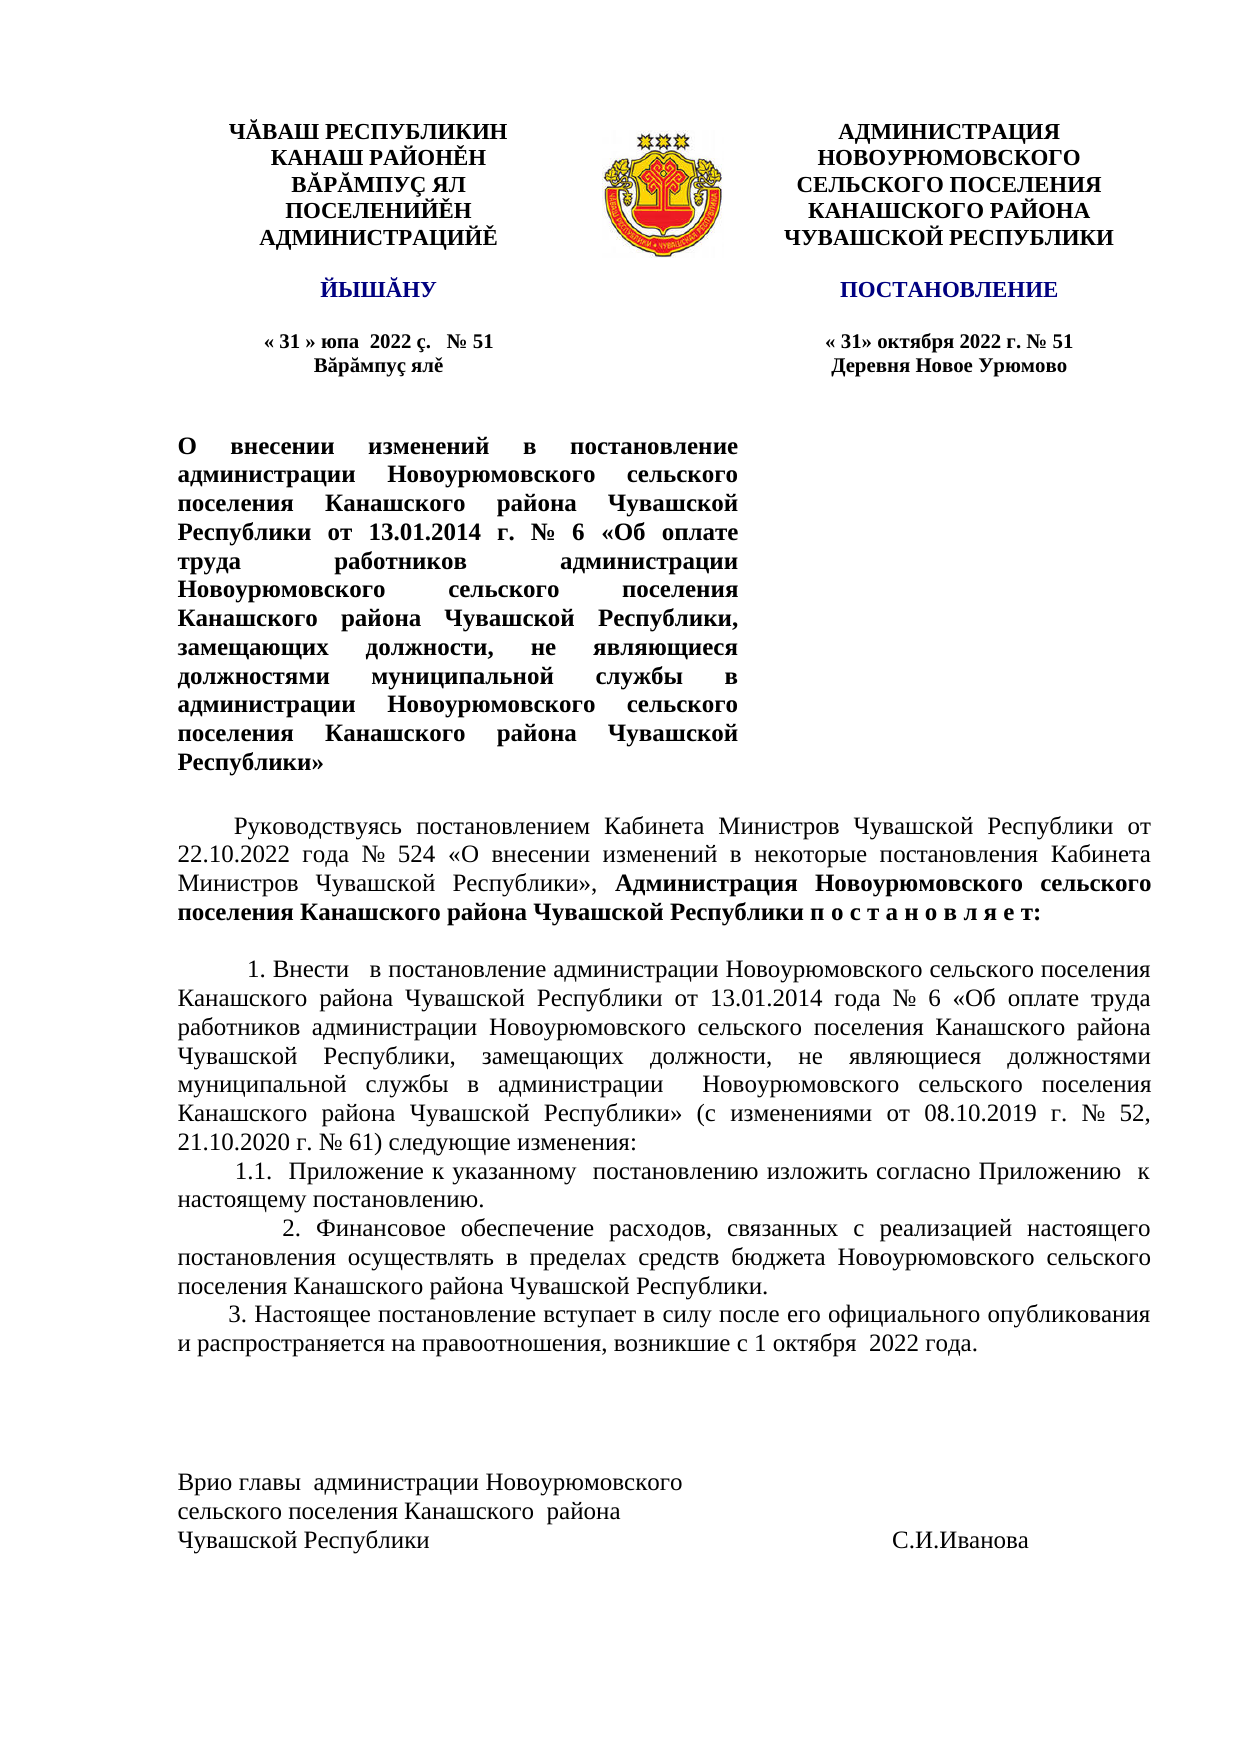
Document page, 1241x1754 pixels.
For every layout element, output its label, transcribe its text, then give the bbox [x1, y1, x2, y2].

text Врио главы администрации Новоурюмовского [177, 1467, 1152, 1496]
table_header АДМИНИСТРАЦИЯ НОВОУРЮМОВСКОГО СЕЛЬСКОГО ПОСЕЛЕНИЯ КАНАШСКОГО РАЙОНА ЧУВАШСКОЙ РЕСПУБЛИКИ ПОСТАНОВЛЕНИЕ « 31» октября 2022 г. № 51 Деревня Новое Урюмово [735, 118, 1163, 377]
text О внесении изменений в постановление администрации Новоурюмовского сельского поселения Канашского района Чувашской Республики от 13.01.2014 г. № 6 «Об оплате труда работников администрации Новоурюмовского сельского поселения Канашского района Чувашской Республики, замещающих должности, не являющиеся должностями муниципальной службы в администрации Новоурюмовского сельского поселения Канашского района Чувашской Республики» [177, 431, 738, 776]
text Чувашской Республики С.И.Иванова [177, 1525, 1152, 1554]
table_header ЧĂВАШ РЕСПУБЛИКИН КАНАШ РАЙОНĚН ВĂРĂМПУÇ ЯЛ ПОСЕЛЕНИЙĚН АДМИНИСТРАЦИЙĚ ЙЫШĂНУ « 31 » юпа 2022 ç. № 51 Вăрăмпуç ялě [166, 118, 591, 377]
text сельского поселения Канашского района [177, 1496, 1152, 1525]
text 1.1. Приложение к указанному постановлению изложить согласно Приложению к настоящему постановлению. [177, 1156, 1152, 1213]
text 1. Внести в постановление администрации Новоурюмовского сельского поселения Канашского района Чувашской Республики от 13.01.2014 года № 6 «Об оплате труда работников администрации Новоурюмовского сельского поселения Канашского района Чувашской Республики, замещающих должности, не являющиеся должностями муниципальной службы в администрации Новоурюмовского сельского поселения Канашского района Чувашской Республики» (с изменениями от 08.10.2019 г. № 52, 21.10.2020 г. № 61) следующие изменения: [177, 954, 1152, 1156]
picture [602, 130, 724, 258]
table_header [591, 118, 735, 377]
text 3. Настоящее постановление вступает в силу после его официального опубликования и распространяется на правоотношения, возникшие с 1 октября 2022 года. [177, 1299, 1152, 1357]
text Руководствуясь постановлением Кабинета Министров Чувашской Республики от 22.10.2022 года № 524 «О внесении изменений в некоторые постановления Кабинета Министров Чувашской Республики», Администрация Новоурюмовского сельского поселения Канашского района Чувашской Республики п о с т а н о в л я е т: [177, 811, 1152, 926]
text 2. Финансовое обеспечение расходов, связанных с реализацией настоящего постановления осуществлять в пределах средств бюджета Новоурюмовского сельского поселения Канашского района Чувашской Республики. [177, 1213, 1152, 1299]
